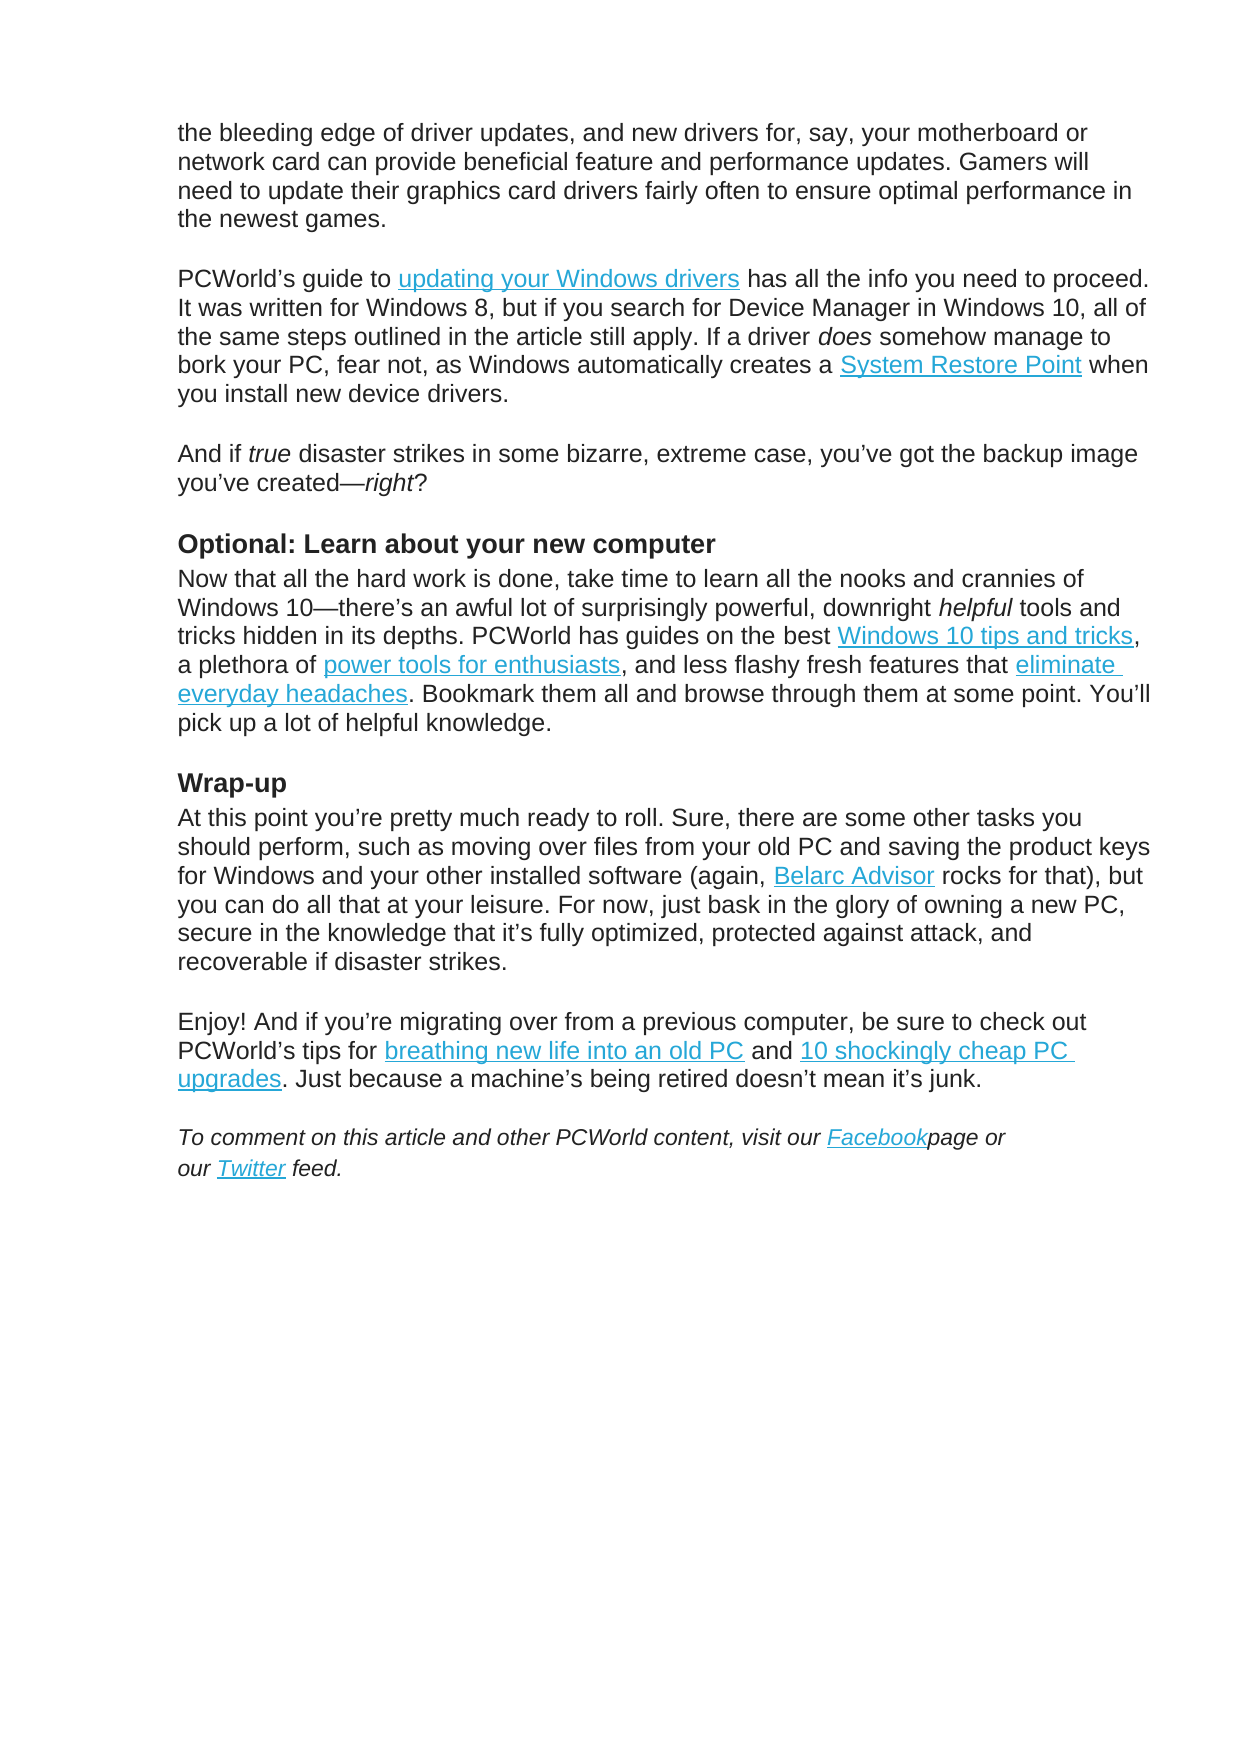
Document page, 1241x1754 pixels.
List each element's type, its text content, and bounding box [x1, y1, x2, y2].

text Enjoy! And if you’re migrating over from a previous computer, be sure to check out PCWorld’s tips for breathing new life into an old PC and 10 shockingly cheap PC upgrades. Just because a machine’s being retired doesn’t mean it’s junk. [177, 1007, 1152, 1093]
text And if true disaster strikes in some bizarre, extreme case, you’ve got the backup image you’ve created—right? [177, 439, 1152, 497]
text To comment on this article and other PCWorld content, visit our Facebookpage or our Twitter feed. [177, 1124, 1152, 1181]
subtitle Optional: Learn about your new computer [177, 528, 1152, 559]
text Now that all the hard work is done, take time to learn all the nooks and crannies of Windows 10—there’s an awful lot of surprisingly powerful, downright helpful tools and tricks hidden in its depths. PCWorld has guides on the best Windows 10 tips and tricks, a plethora of power tools for enthusiasts, and less flashy fresh features that eliminate everyday headaches. Bookmark them all and browse through them at some point. You’ll pick up a lot of helpful knowledge. [177, 564, 1152, 736]
text PCWorld’s guide to updating your Windows drivers has all the info you need to proceed. It was written for Windows 8, but if you search for Device Manager in Windows 10, all of the same steps outlined in the article still apply. If a driver does somehow manage to bork your PC, fear not, as Windows automatically creates a System Restore Point when you install new device drivers. [177, 264, 1152, 408]
subtitle Wrap-up [177, 767, 1152, 799]
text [177, 118, 1152, 233]
text At this point you’re pretty much ready to roll. Sure, there are some other tasks you should perform, such as moving over files from your old PC and saving the product keys for Windows and your other installed software (again, Belarc Advisor rocks for that), but you can do all that at your leisure. For now, just bask in the glory of owning a new PC, secure in the knowledge that it’s fully optimized, protected against attack, and recoverable if disaster strikes. [177, 803, 1152, 976]
